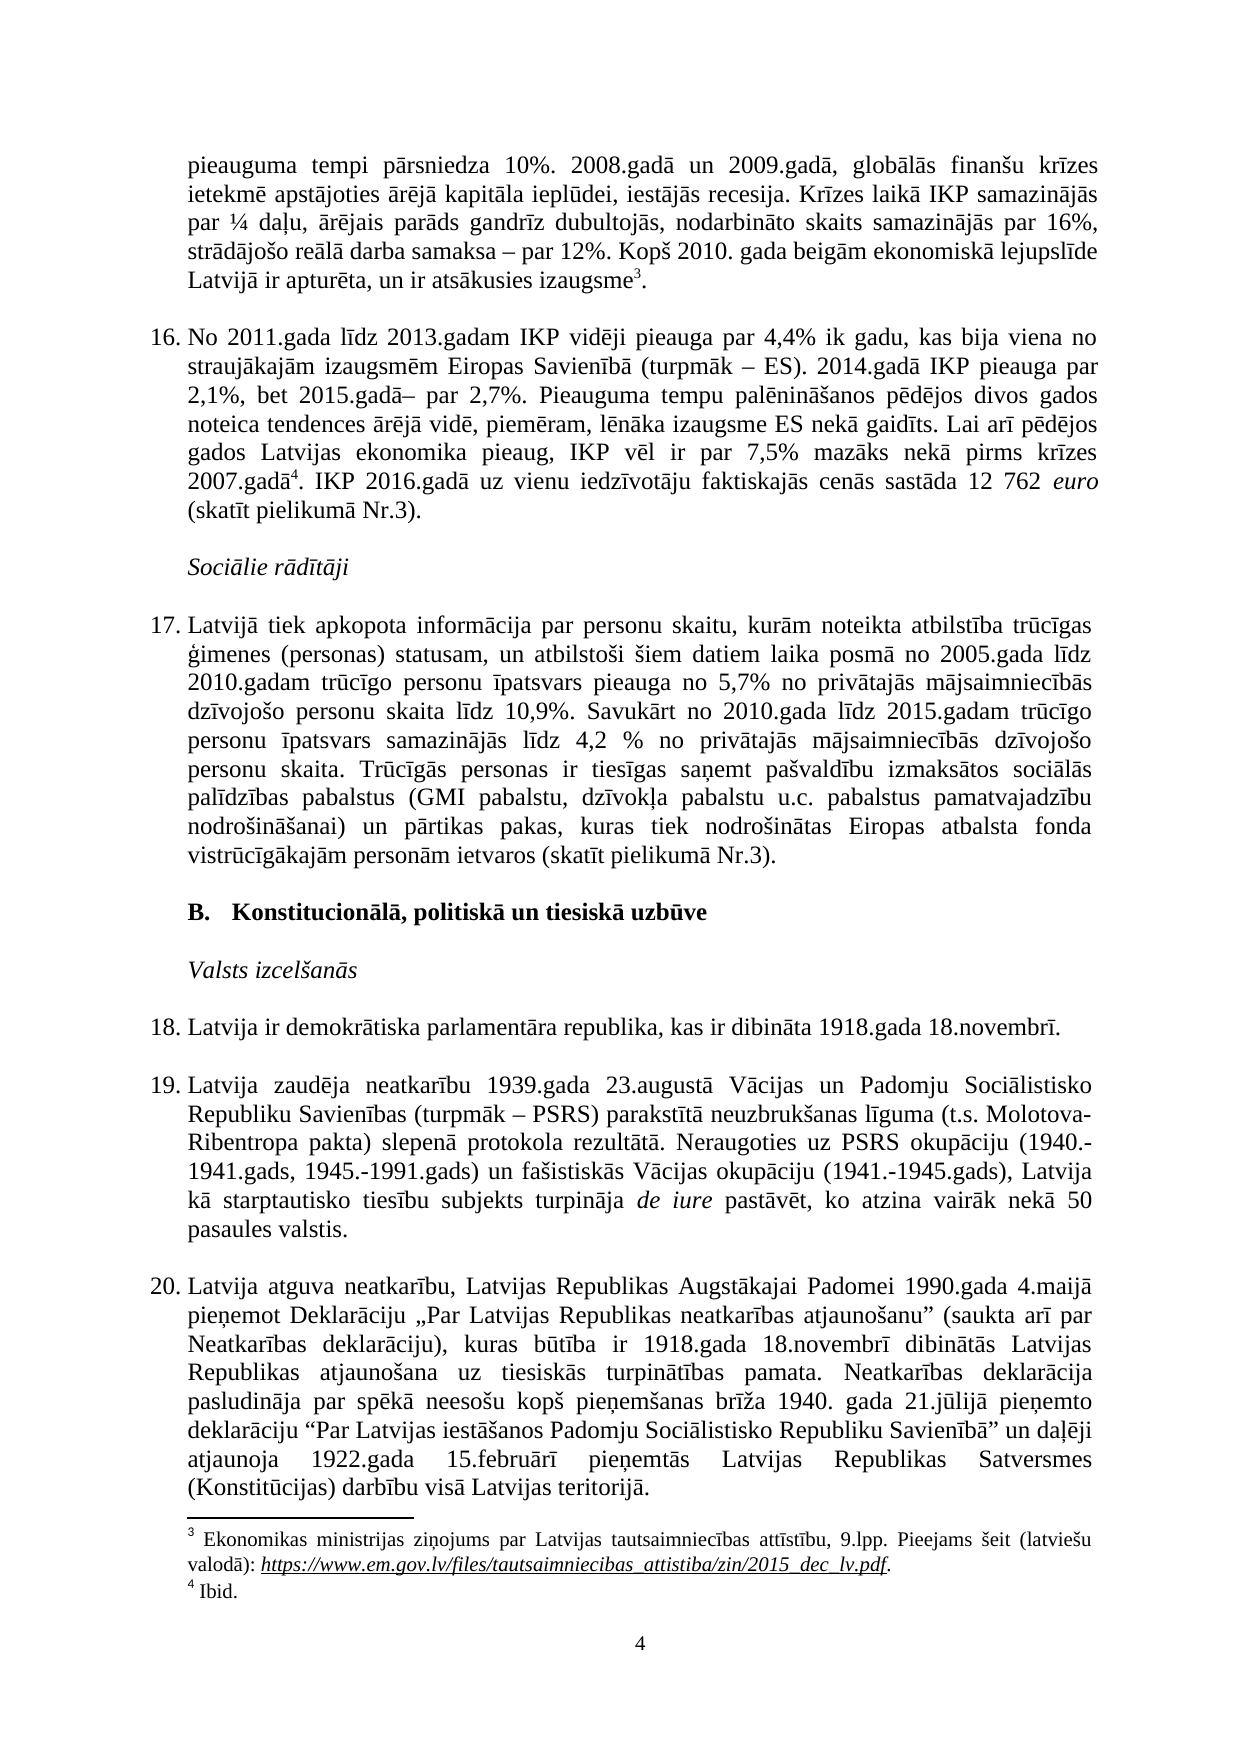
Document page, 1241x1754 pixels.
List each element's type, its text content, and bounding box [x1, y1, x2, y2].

list Konstitucionālā, politiskā un tiesiskā uzbūve [187, 897, 1099, 926]
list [150, 150, 1099, 294]
list Latvija zaudēja neatkarību 1939.gada 23.augustā Vācijas un Padomju Sociālistisko Republiku Savienības (turpmāk – PSRS) parakstītā neuzbrukšanas līguma (t.s. Molotova-Ribentropa pakta) slepenā protokola rezultātā. Neraugoties uz PSRS okupāciju (1940.-1941.gads, 1945.-1991.gads) un fašistiskās Vācijas okupāciju (1941.-1945.gads), Latvija kā starptautisko tiesību subjekts turpināja de iure pastāvēt, ko atzina vairāk nekā 50 pasaules valstis. [150, 1070, 1093, 1242]
list Latvija ir demokrātiska parlamentāra republika, kas ir dibināta 1918.gada 18.novembrī. [150, 1012, 1093, 1041]
list No 2011.gada līdz 2013.gadam IKP vidēji pieauga par 4,4% ik gadu, kas bija viena no straujākajām izaugsmēm Eiropas Savienībā (turpmāk – ES). 2014.gadā IKP pieauga par 2,1%, bet 2015.gadā– par 2,7%. Pieauguma tempu palēnināšanos pēdējos divos gados noteica tendences ārējā vidē, piemēram, lēnāka izaugsme ES nekā gaidīts. Lai arī pēdējos gados Latvijas ekonomika pieaug, IKP vēl ir par 7,5% mazāks nekā pirms krīzes 2007.gadā. IKP 2016.gadā uz vienu iedzīvotāju faktiskajās cenās sastāda 12 762 euro (skatīt pielikumā Nr.3). [150, 322, 1099, 524]
text Sociālie rādītāji [187, 552, 1093, 581]
list Latvija atguva neatkarību, Latvijas Republikas Augstākajai Padomei 1990.gada 4.maijā pieņemot Deklarāciju „Par Latvijas Republikas neatkarības atjaunošanu” (saukta arī par Neatkarības deklarāciju), kuras būtība ir 1918.gada 18.novembrī dibinātās Latvijas Republikas atjaunošana uz tiesiskās turpinātības pamata. Neatkarības deklarācija pasludināja par spēkā neesošu kopš pieņemšanas brīža 1940. gada 21.jūlijā pieņemto deklarāciju “Par Latvijas iestāšanos Padomju Sociālistisko Republiku Savienībā” un daļēji atjaunoja 1922.gada 15.februārī pieņemtās Latvijas Republikas Satversmes (Konstitūcijas) darbību visā Latvijas teritorijā. [150, 1271, 1093, 1501]
text Valsts izcelšanās [187, 955, 1093, 984]
list Latvijā tiek apkopota informācija par personu skaitu, kurām noteikta atbilstība trūcīgas ģimenes (personas) statusam, un atbilstoši šiem datiem laika posmā no 2005.gada līdz 2010.gadam trūcīgo personu īpatsvars pieauga no 5,7% no privātajās mājsaimniecībās dzīvojošo personu skaita līdz 10,9%. Savukārt no 2010.gada līdz 2015.gadam trūcīgo personu īpatsvars samazinājās līdz 4,2 % no privātajās mājsaimniecībās dzīvojošo personu skaita. Trūcīgās personas ir tiesīgas saņemt pašvaldību izmaksātos sociālās palīdzības pabalstus (GMI pabalstu, dzīvokļa pabalstu u.c. pabalstus pamatvajadzību nodrošināšanai) un pārtikas pakas, kuras tiek nodrošinātas Eiropas atbalsta fonda vistrūcīgākajām personām ietvaros (skatīt pielikumā Nr.3). [150, 610, 1093, 869]
